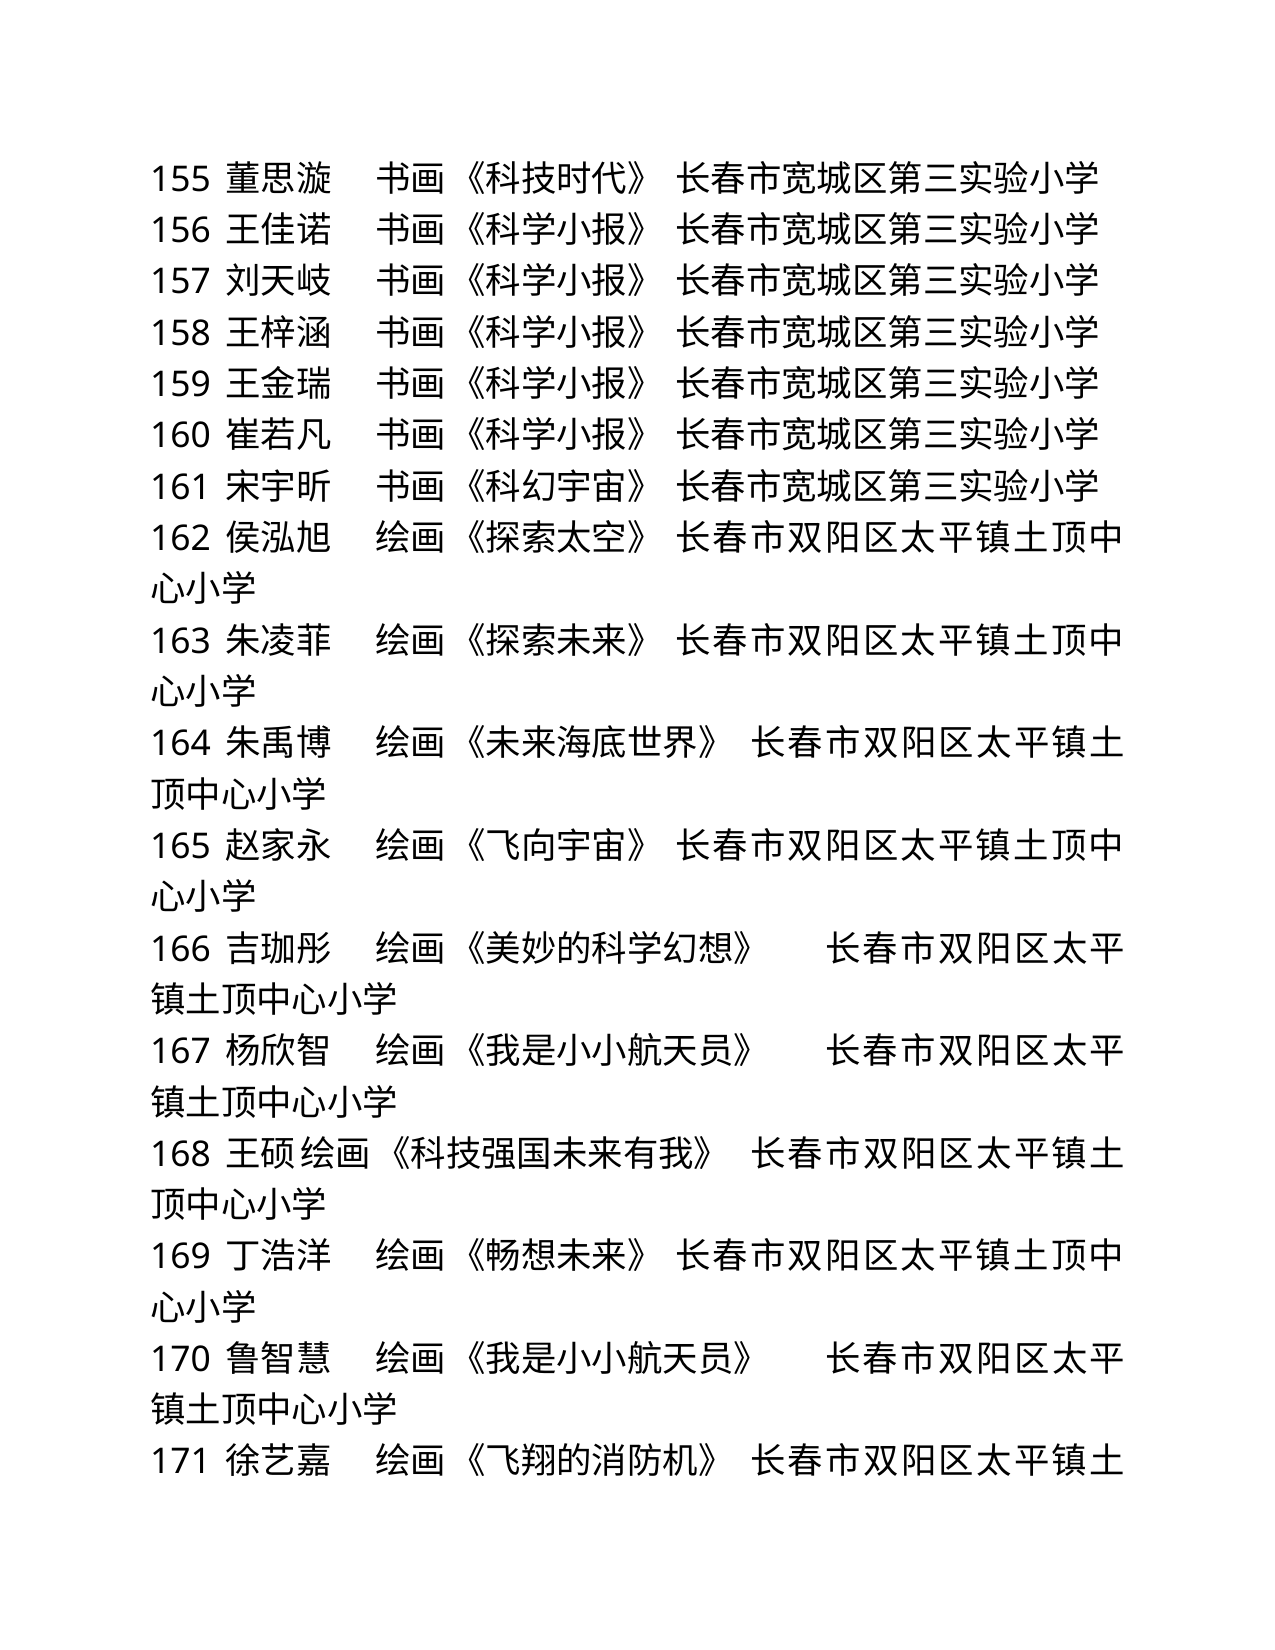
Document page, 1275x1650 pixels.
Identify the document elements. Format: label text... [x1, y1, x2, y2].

text 166 吉珈彤 绘画 《美妙的科学幻想》 长春市双阳区太平镇土顶中心小学 [150, 920, 1125, 1022]
text 168 王硕 绘画 《科技强国未来有我》 长春市双阳区太平镇土顶中心小学 [150, 1125, 1125, 1228]
text 160 崔若凡 书画 《科学小报》 长春市宽城区第三实验小学 [150, 407, 1125, 458]
text 156 王佳诺 书画 《科学小报》 长春市宽城区第三实验小学 [150, 201, 1125, 253]
text 155 董思漩 书画 《科技时代》 长春市宽城区第三实验小学 [150, 150, 1125, 201]
text 165 赵家永 绘画 《飞向宇宙》 长春市双阳区太平镇土顶中心小学 [150, 817, 1125, 920]
text 162 侯泓旭 绘画 《探索太空》 长春市双阳区太平镇土顶中心小学 [150, 509, 1125, 612]
text 169 丁浩洋 绘画 《畅想未来》 长春市双阳区太平镇土顶中心小学 [150, 1228, 1125, 1330]
text 157 刘天岐 书画 《科学小报》 长春市宽城区第三实验小学 [150, 253, 1125, 304]
text 170 鲁智慧 绘画 《我是小小航天员》 长春市双阳区太平镇土顶中心小学 [150, 1330, 1125, 1433]
text 167 杨欣智 绘画 《我是小小航天员》 长春市双阳区太平镇土顶中心小学 [150, 1022, 1125, 1125]
text 163 朱凌菲 绘画 《探索未来》 长春市双阳区太平镇土顶中心小学 [150, 612, 1125, 715]
text 158 王梓涵 书画 《科学小报》 长春市宽城区第三实验小学 [150, 304, 1125, 355]
text 159 王金瑞 书画 《科学小报》 长春市宽城区第三实验小学 [150, 355, 1125, 407]
text 161 宋宇昕 书画 《科幻宇宙》 长春市宽城区第三实验小学 [150, 458, 1125, 509]
text 164 朱禹博 绘画 《未来海底世界》 长春市双阳区太平镇土顶中心小学 [150, 715, 1125, 817]
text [150, 1433, 1125, 1484]
